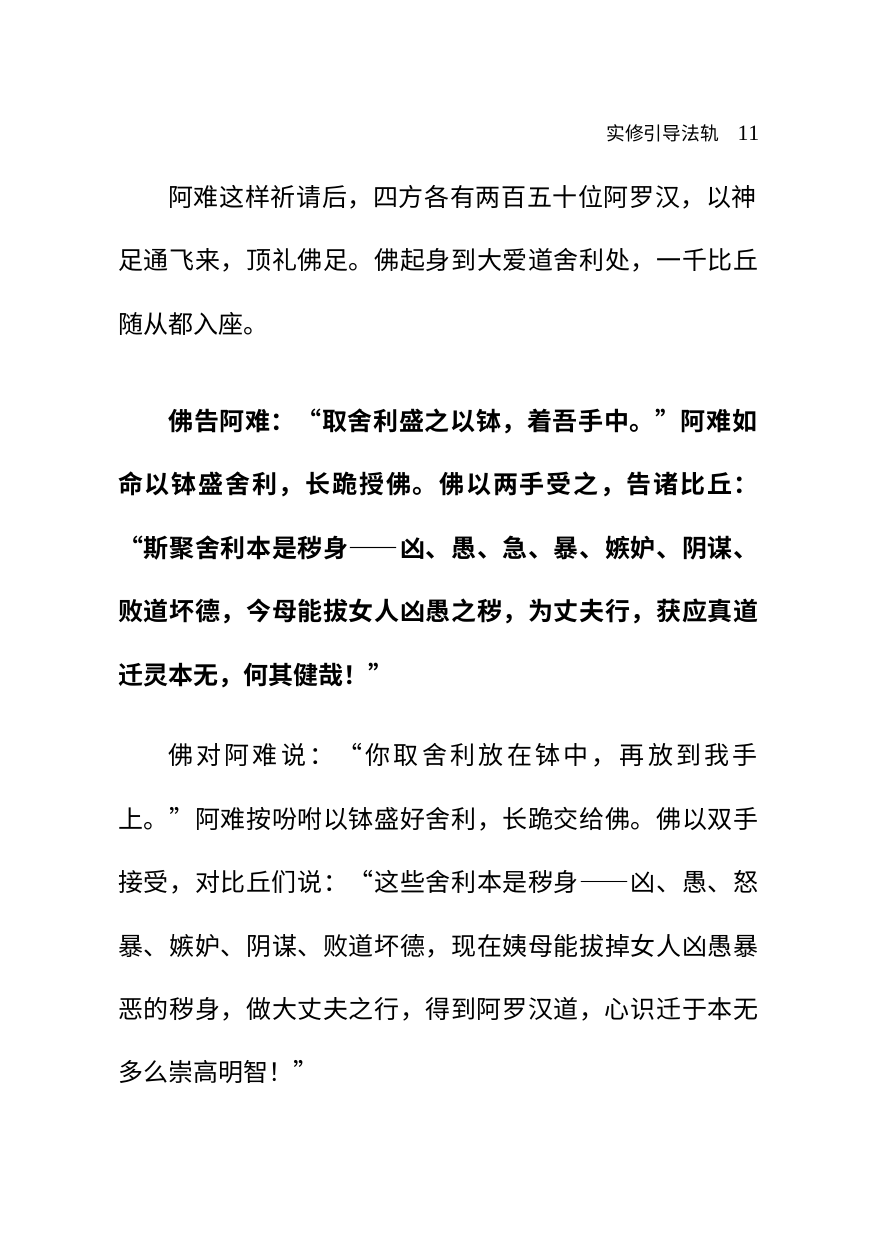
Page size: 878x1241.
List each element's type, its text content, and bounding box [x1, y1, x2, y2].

text 佛对阿难说：“你取舍利放在钵中，再放到我手上。”阿难按吩咐以钵盛好舍利，长跪交给佛。佛以双手接受，对比丘们说：“这些舍利本是秽身——凶、愚、怒、暴、嫉妒、阴谋、败道坏德，现在姨母能拔掉女人凶愚暴恶的秽身，做大丈夫之行，得到阿罗汉道，心识迁于本无，多么崇高明智！” [118, 736, 759, 1089]
text 阿难这样祈请后，四方各有两百五十位阿罗汉，以神足通飞来，顶礼佛足。佛起身到大爱道舍利处，一千比丘随从都入座。 [118, 177, 759, 340]
text 佛告阿难：“取舍利盛之以钵，着吾手中。”阿难如命以钵盛舍利，长跪授佛。佛以两手受之，告诸比丘：“斯聚舍利本是秽身——凶、愚、急、暴、嫉妒、阴谋、败道坏德，今母能拔女人凶愚之秽，为丈夫行，获应真道，迁灵本无，何其健哉！” [118, 402, 759, 692]
